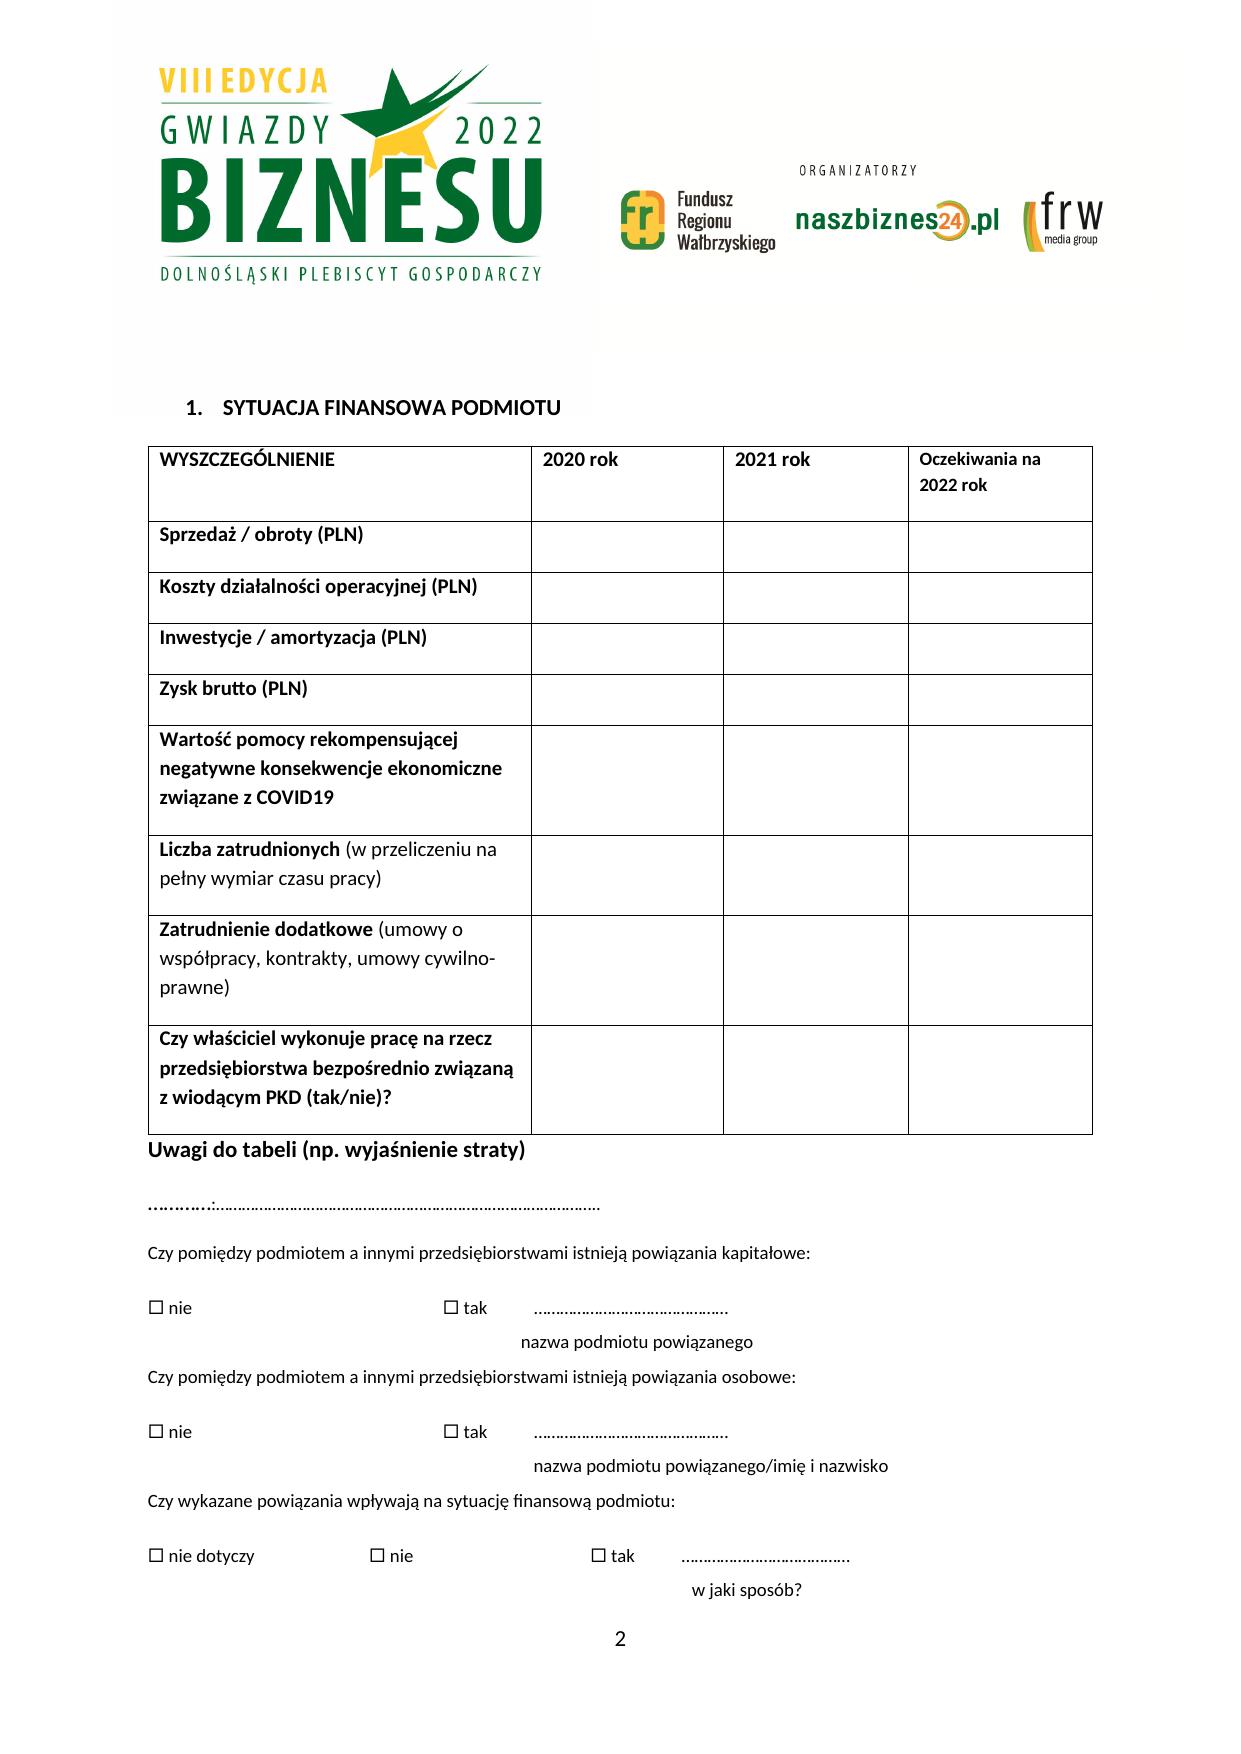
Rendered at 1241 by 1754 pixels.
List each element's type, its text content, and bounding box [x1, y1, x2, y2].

table_header Oczekiwania na 2022 rok [909, 447, 1092, 521]
table_cell Inwestycje / amortyzacja (PLN) [149, 624, 531, 674]
table_cell Sprzedaż / obroty (PLN) [149, 522, 531, 572]
table_cell Liczba zatrudnionych (w przeliczeniu na pełny wymiar czasu pracy) [149, 836, 531, 915]
table_cell [909, 1026, 1092, 1134]
picture [106, 0, 1183, 418]
table_cell [532, 624, 723, 674]
text Czy pomiędzy podmiotem a innymi przedsiębiorstwami istnieją powiązania osobowe: [148, 1365, 1093, 1388]
text nie tak ……………………………………… [148, 1296, 1093, 1319]
text w jaki sposób? [148, 1578, 1093, 1601]
table_cell [532, 916, 723, 1024]
table_cell Czy właściciel wykonuje pracę na rzecz przedsiębiorstwa bezpośrednio związaną z wiodącym PKD (tak/nie)? [149, 1026, 531, 1134]
text nie tak ……………………………………… [148, 1420, 1093, 1443]
text …………:…………………………………………………………………………….. [148, 1188, 1093, 1216]
text nie dotyczy nie tak ………………………………… [148, 1544, 1093, 1567]
table_cell Wartość pomocy rekompensującej negatywne konsekwencje ekonomiczne związane z COVID­19 [149, 726, 531, 835]
table_cell [724, 573, 908, 623]
table_header 2021 rok [724, 447, 908, 521]
table_cell [724, 1026, 908, 1134]
table_cell [532, 1026, 723, 1134]
table_cell [909, 675, 1092, 725]
table_cell [909, 573, 1092, 623]
table_header 2020 rok [532, 447, 723, 521]
table_cell [909, 726, 1092, 835]
table_cell [724, 726, 908, 835]
table_cell [724, 675, 908, 725]
table_cell [909, 836, 1092, 915]
table_cell [724, 916, 908, 1024]
table_cell Koszty działalności operacyjnej (PLN) [149, 573, 531, 623]
list SYTUACJA FINANSOWA PODMIOTU [185, 393, 1093, 421]
table_cell [724, 522, 908, 572]
table_cell [909, 916, 1092, 1024]
table_cell [724, 624, 908, 674]
text nazwa podmiotu powiązanego/imię i nazwisko [148, 1454, 1093, 1477]
table_cell [724, 836, 908, 915]
text Czy wykazane powiązania wpływają na sytuację finansową podmiotu: [148, 1489, 1093, 1512]
table_cell [532, 836, 723, 915]
table_header WYSZCZEGÓLNIENIE [149, 447, 531, 521]
text Czy pomiędzy podmiotem a innymi przedsiębiorstwami istnieją powiązania kapitałowe: [148, 1241, 1093, 1264]
text nazwa podmiotu powiązanego [148, 1331, 1093, 1353]
table_cell Zysk brutto (PLN) [149, 675, 531, 725]
table_cell Zatrudnienie dodatkowe (umowy o współpracy, kontrakty, umowy cywilno-prawne) [149, 916, 531, 1024]
table_cell [909, 522, 1092, 572]
table_cell [532, 573, 723, 623]
table_cell [532, 675, 723, 725]
table_cell [532, 726, 723, 835]
text Uwagi do tabeli (np. wyjaśnienie straty) [148, 1135, 1093, 1163]
table_cell [532, 522, 723, 572]
table_cell [909, 624, 1092, 674]
